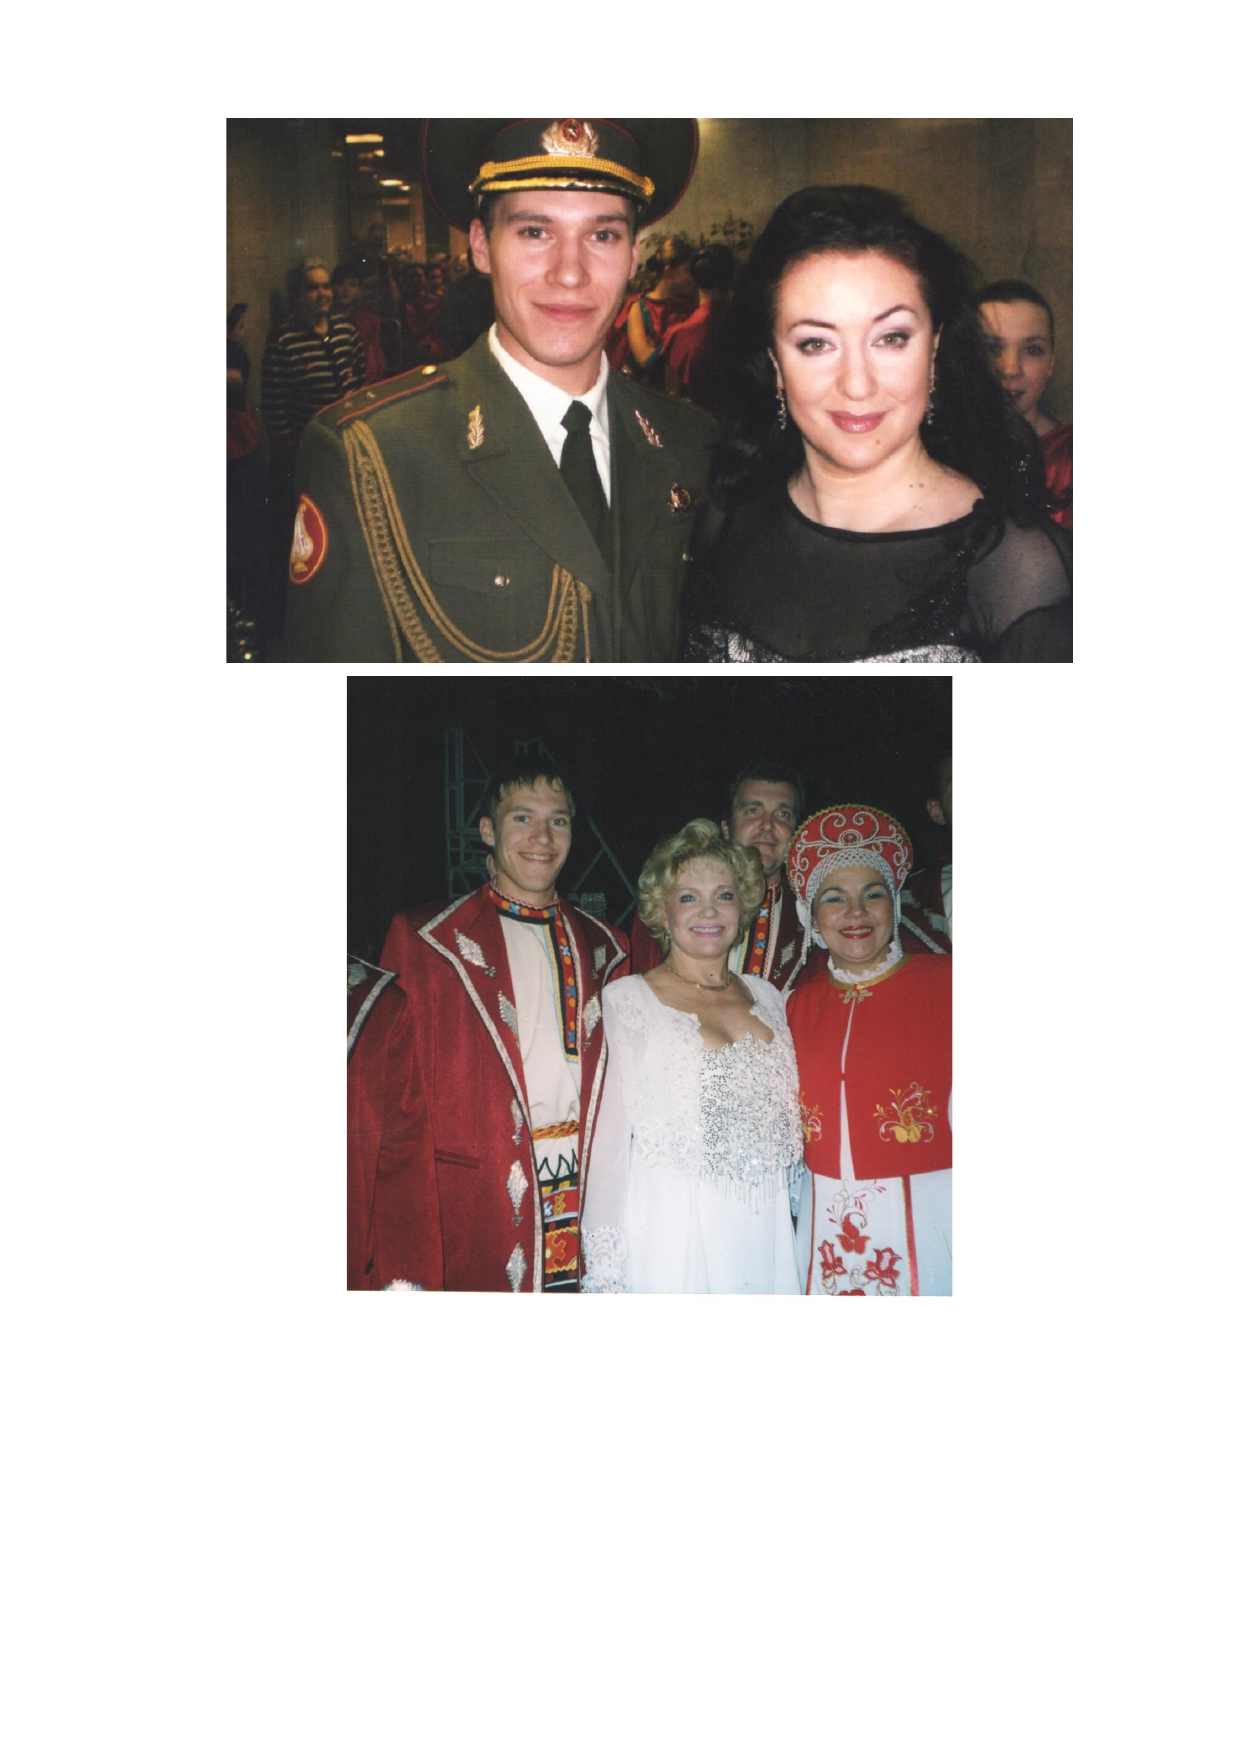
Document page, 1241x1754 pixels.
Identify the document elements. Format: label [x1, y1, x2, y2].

picture [346, 676, 953, 1303]
picture [226, 118, 1073, 663]
